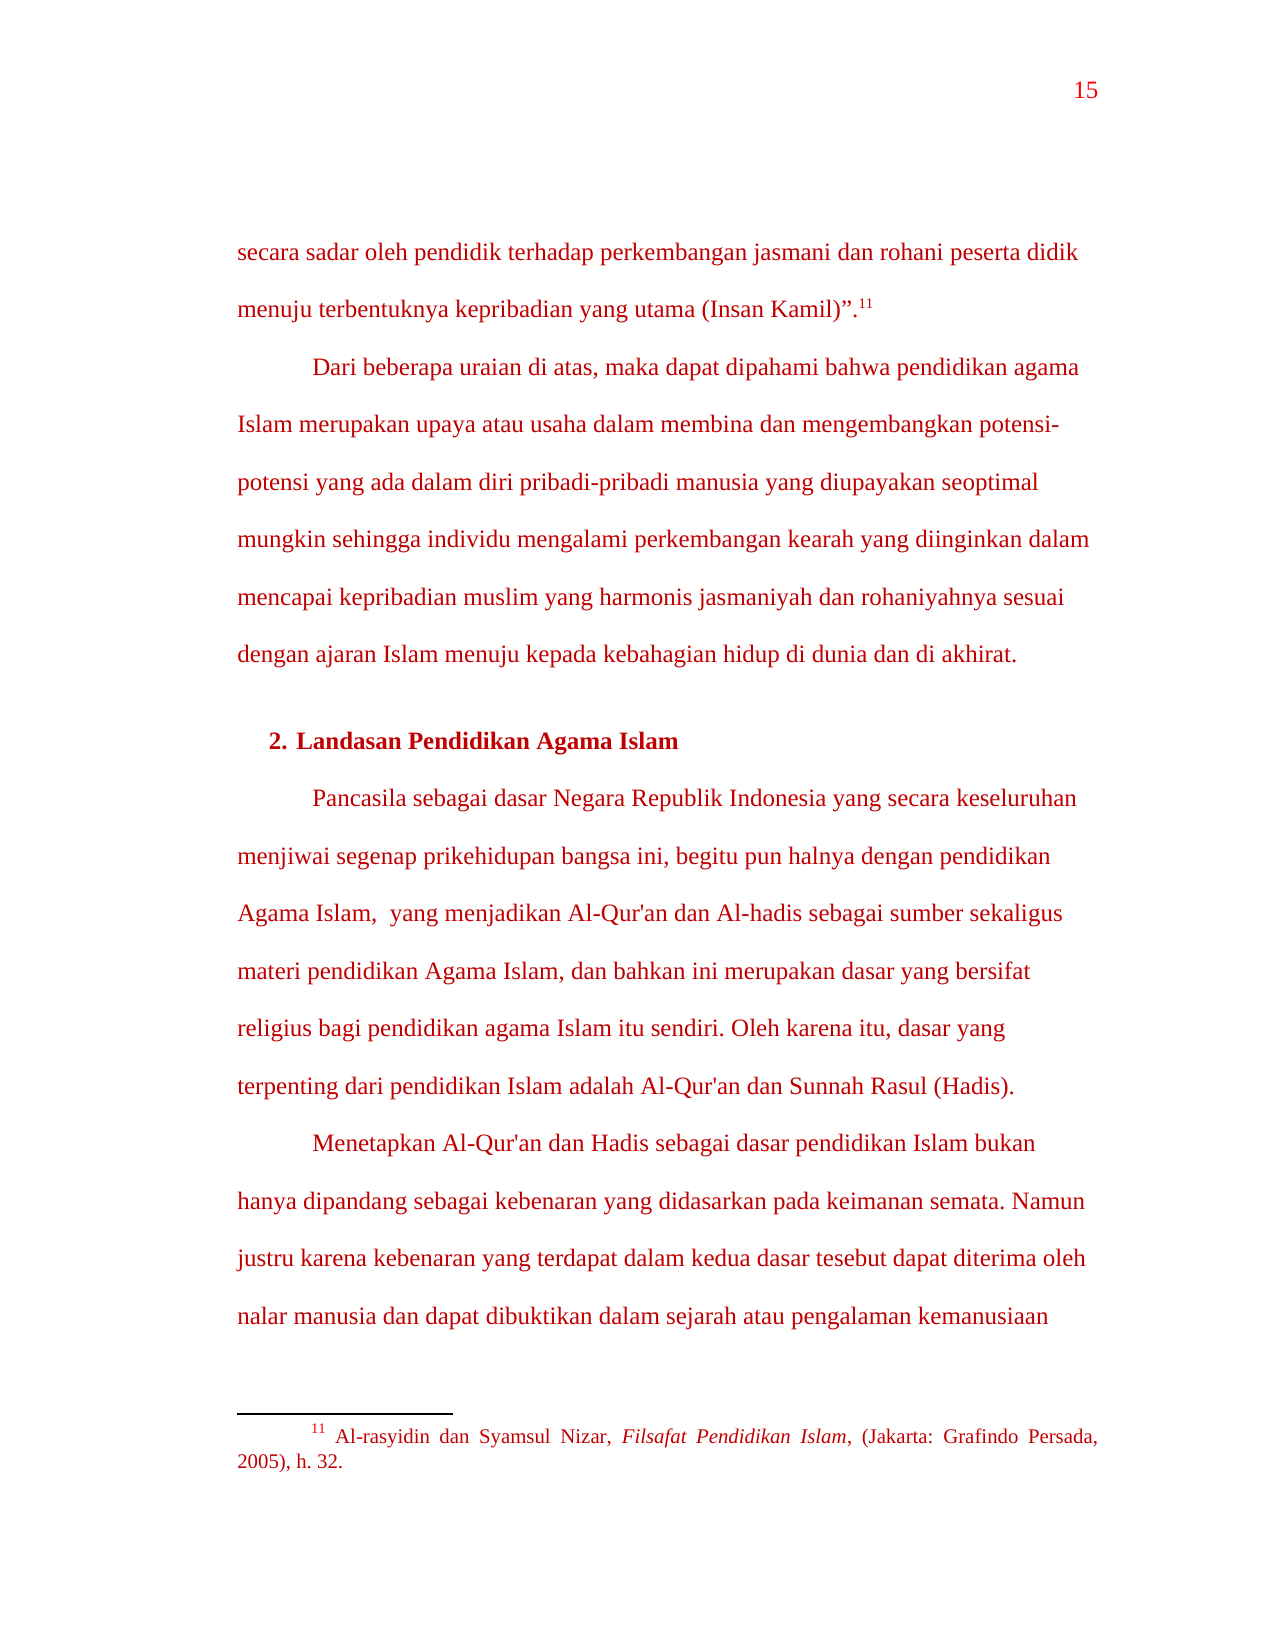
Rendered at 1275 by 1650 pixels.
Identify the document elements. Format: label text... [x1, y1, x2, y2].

text Pancasila sebagai dasar Negara Republik Indonesia yang secara keseluruhan menjiwai segenap prikehidupan bangsa ini, begitu pun halnya dengan pendidikan Agama Islam, yang menjadikan Al-Qur'an dan Al-hadis sebagai sumber sekaligus materi pendidikan Agama Islam, dan bahkan ini merupakan dasar yang bersifat religius bagi pendidikan agama Islam itu sendiri. Oleh karena itu, dasar yang terpenting dari pendidikan Islam adalah Al-Qur'an dan Sunnah Rasul (Hadis). [237, 783, 1098, 1099]
list Landasan Pendidikan Agama Islam [269, 726, 1098, 754]
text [237, 237, 1098, 323]
text Dari beberapa uraian di atas, maka dapat dipahami bahwa pendidikan agama Islam merupakan upaya atau usaha dalam membina dan mengembangkan potensi-potensi yang ada dalam diri pribadi-pribadi manusia yang diupayakan seoptimal mungkin sehingga individu mengalami perkembangan kearah yang diinginkan dalam mencapai kepribadian muslim yang harmonis jasmaniyah dan rohaniyahnya sesuai dengan ajaran Islam menuju kepada kebahagian hidup di dunia dan di akhirat. [237, 352, 1098, 668]
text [237, 1128, 1098, 1329]
